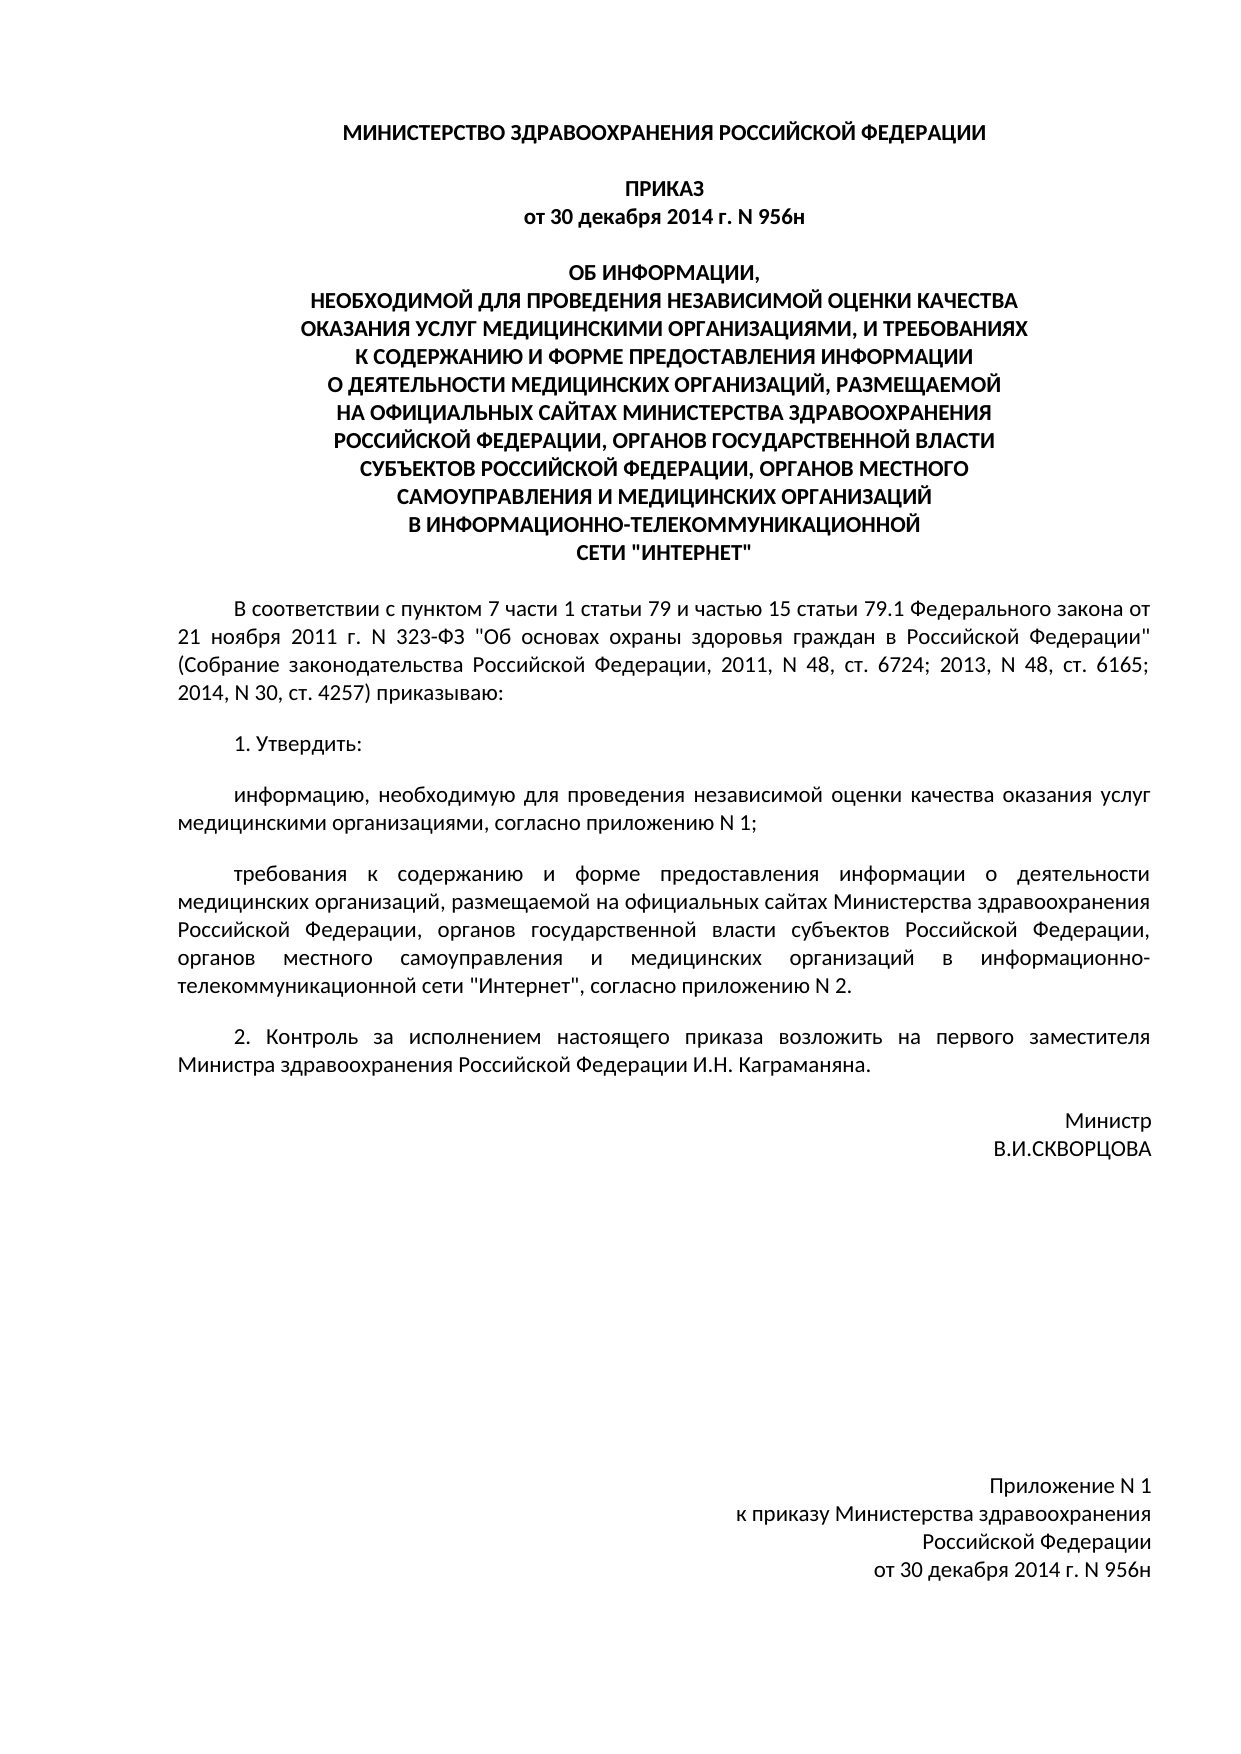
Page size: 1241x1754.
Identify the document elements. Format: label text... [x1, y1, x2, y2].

title САМОУПРАВЛЕНИЯ И МЕДИЦИНСКИХ ОРГАНИЗАЦИЙ [177, 482, 1152, 510]
text к приказу Министерства здравоохранения [177, 1499, 1152, 1527]
title РОССИЙСКОЙ ФЕДЕРАЦИИ, ОРГАНОВ ГОСУДАРСТВЕННОЙ ВЛАСТИ [177, 426, 1152, 454]
title ПРИКАЗ [177, 174, 1152, 202]
text Приложение N 1 [177, 1471, 1152, 1499]
title НА ОФИЦИАЛЬНЫХ САЙТАХ МИНИСТЕРСТВА ЗДРАВООХРАНЕНИЯ [177, 398, 1152, 426]
title О ДЕЯТЕЛЬНОСТИ МЕДИЦИНСКИХ ОРГАНИЗАЦИЙ, РАЗМЕЩАЕМОЙ [177, 370, 1152, 398]
text Российской Федерации [177, 1527, 1152, 1555]
title ОКАЗАНИЯ УСЛУГ МЕДИЦИНСКИМИ ОРГАНИЗАЦИЯМИ, И ТРЕБОВАНИЯХ [177, 314, 1152, 342]
text 2. Контроль за исполнением настоящего приказа возложить на первого заместителя Министра здравоохранения Российской Федерации И.Н. Каграманяна. [177, 1022, 1152, 1078]
text информацию, необходимую для проведения независимой оценки качества оказания услуг медицинскими организациями, согласно приложению N 1; [177, 780, 1152, 836]
title ОБ ИНФОРМАЦИИ, [177, 258, 1152, 286]
text Министр [177, 1106, 1152, 1134]
text требования к содержанию и форме предоставления информации о деятельности медицинских организаций, размещаемой на официальных сайтах Министерства здравоохранения Российской Федерации, органов государственной власти субъектов Российской Федерации, органов местного самоуправления и медицинских организаций в информационно-телекоммуникационной сети "Интернет", согласно приложению N 2. [177, 859, 1152, 999]
title МИНИСТЕРСТВО ЗДРАВООХРАНЕНИЯ РОССИЙСКОЙ ФЕДЕРАЦИИ [177, 118, 1152, 146]
text от 30 декабря 2014 г. N 956н [177, 1555, 1152, 1583]
text В.И.СКВОРЦОВА [177, 1134, 1152, 1162]
title от 30 декабря 2014 г. N 956н [177, 202, 1152, 230]
title НЕОБХОДИМОЙ ДЛЯ ПРОВЕДЕНИЯ НЕЗАВИСИМОЙ ОЦЕНКИ КАЧЕСТВА [177, 286, 1152, 314]
title СЕТИ "ИНТЕРНЕТ" [177, 538, 1152, 566]
title СУБЪЕКТОВ РОССИЙСКОЙ ФЕДЕРАЦИИ, ОРГАНОВ МЕСТНОГО [177, 454, 1152, 482]
text 1. Утвердить: [177, 729, 1152, 757]
title В ИНФОРМАЦИОННО-ТЕЛЕКОММУНИКАЦИОННОЙ [177, 510, 1152, 538]
title К СОДЕРЖАНИЮ И ФОРМЕ ПРЕДОСТАВЛЕНИЯ ИНФОРМАЦИИ [177, 342, 1152, 370]
text В соответствии с пунктом 7 части 1 статьи 79 и частью 15 статьи 79.1 Федерального закона от 21 ноября 2011 г. N 323-ФЗ "Об основах охраны здоровья граждан в Российской Федерации" (Собрание законодательства Российской Федерации, 2011, N 48, ст. 6724; 2013, N 48, ст. 6165; 2014, N 30, ст. 4257) приказываю: [177, 594, 1152, 707]
